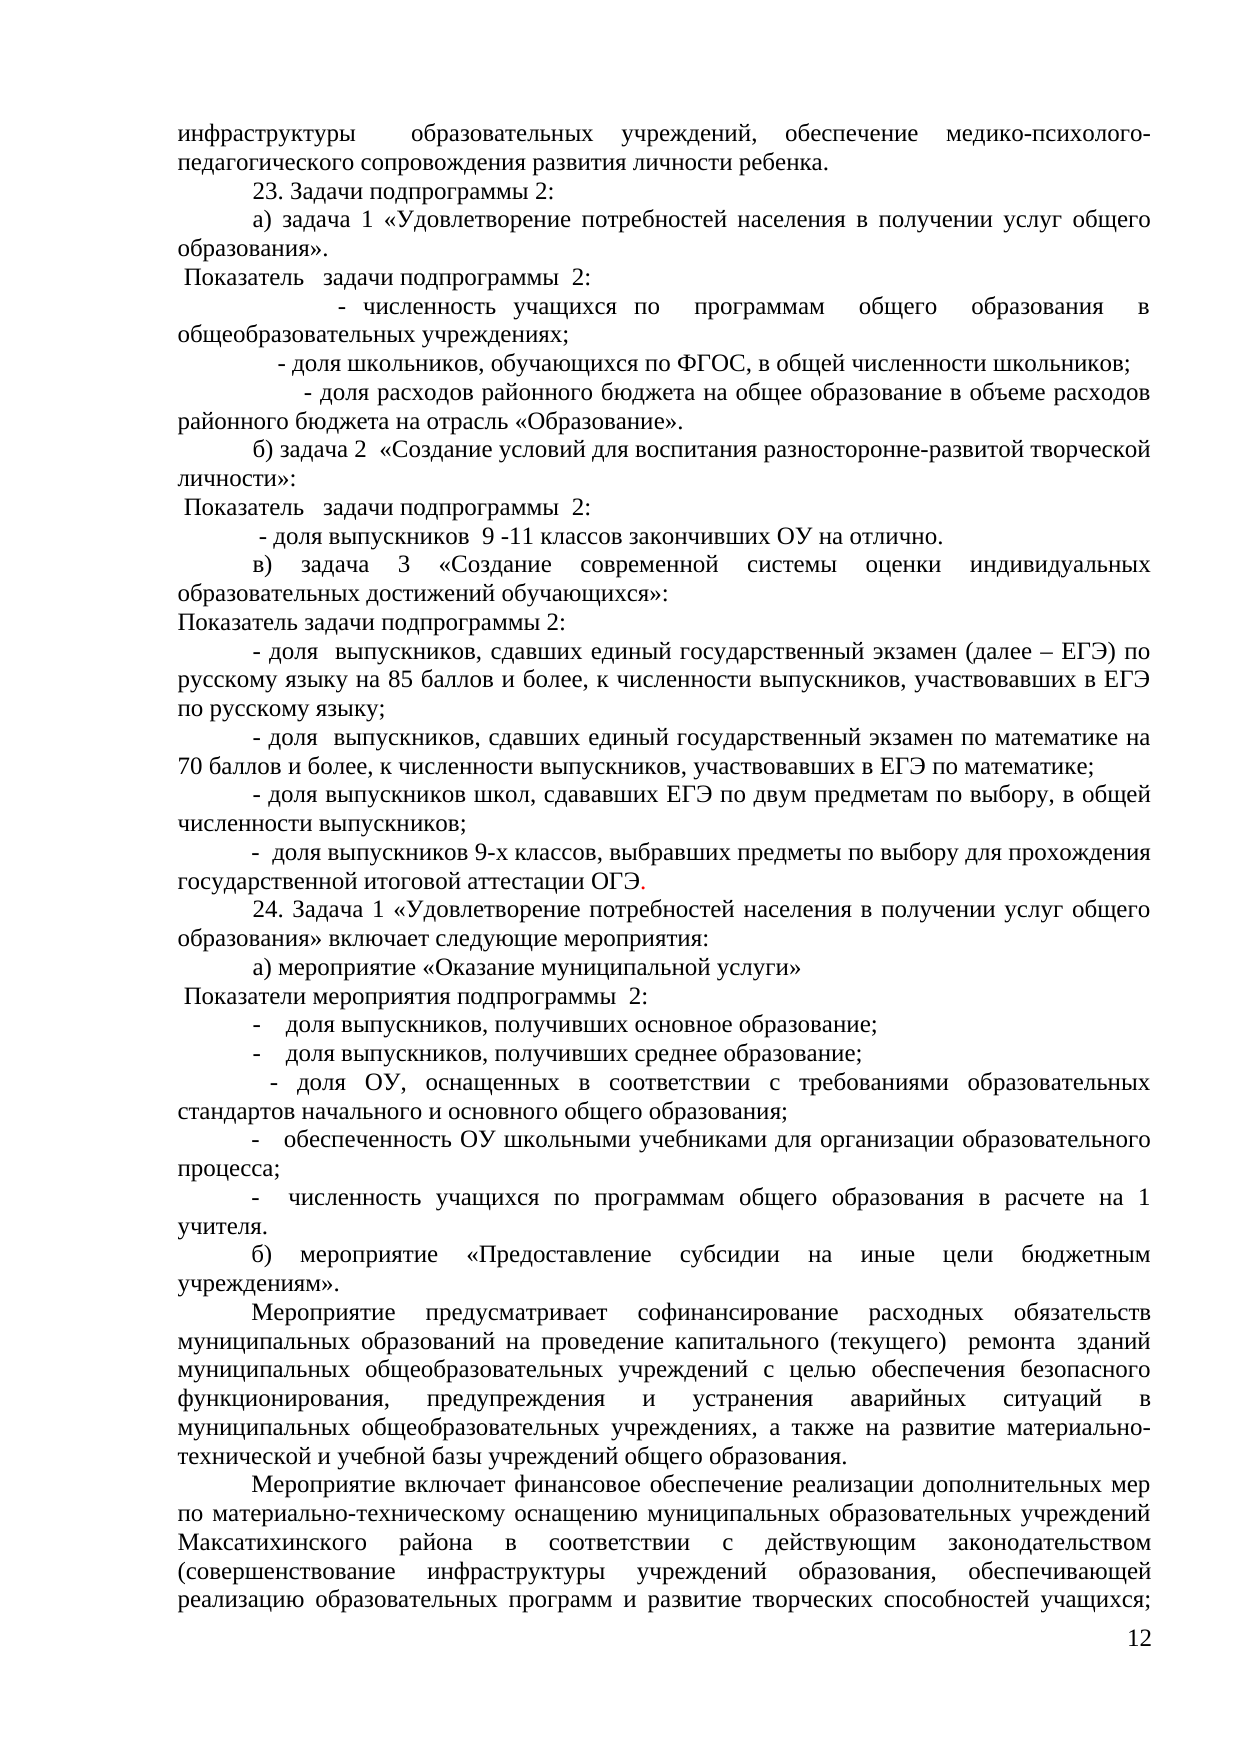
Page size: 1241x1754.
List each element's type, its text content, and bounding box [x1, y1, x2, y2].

text - доля школьников, обучающихся по ФГОС, в общей численности школьников; [177, 348, 1152, 377]
text Показатель задачи подпрограммы 2: [177, 262, 1152, 291]
text - доля ОУ, оснащенных в соответствии с требованиями образовательных стандартов начального и основного общего образования; [177, 1067, 1152, 1124]
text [177, 118, 1152, 176]
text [177, 1469, 1152, 1613]
text в) задача 3 «Создание современной системы оценки индивидуальных образовательных достижений обучающихся»: [177, 549, 1152, 607]
text б) задача 2 «Создание условий для воспитания разносторонне-развитой творческой личности»: [177, 434, 1152, 492]
text - доля выпускников школ, сдававших ЕГЭ по двум предметам по выбору, в общей численности выпускников; [177, 779, 1152, 837]
text а) мероприятие «Оказание муниципальной услуги» [177, 952, 1152, 981]
text - численность учащихся по программам общего образования в расчете на 1 учителя. [177, 1182, 1152, 1239]
text - численность учащихся по программам общего образования в общеобразовательных учреждениях; [177, 291, 1152, 348]
text Показатели мероприятия подпрограммы 2: [177, 981, 1152, 1009]
text - доля выпускников 9-х классов, выбравших предметы по выбору для прохождения государственной итоговой аттестации ОГЭ. [177, 837, 1152, 894]
text Мероприятие предусматривает софинансирование расходных обязательств муниципальных образований на проведение капитального (текущего) ремонта зданий муниципальных общеобразовательных учреждений с целью обеспечения безопасного функционирования, предупреждения и устранения аварийных ситуаций в муниципальных общеобразовательных учреждениях, а также на развитие материально- технической и учебной базы учреждений общего образования. [177, 1297, 1152, 1469]
text б) мероприятие «Предоставление субсидии на иные цели бюджетным учреждениям». [177, 1239, 1152, 1297]
text 23. Задачи подпрограммы 2: [177, 176, 1152, 204]
text а) задача 1 «Удовлетворение потребностей населения в получении услуг общего образования». [177, 204, 1152, 262]
text Показатель задачи подпрограммы 2: [177, 607, 1152, 636]
text Показатель задачи подпрограммы 2: [177, 492, 1152, 521]
text - доля выпускников, сдавших единый государственный экзамен (далее – ЕГЭ) по русскому языку на 85 баллов и более, к численности выпускников, участвовавших в ЕГЭ по русскому языку; [177, 636, 1152, 722]
text - доля расходов районного бюджета на общее образование в объеме расходов районного бюджета на отрасль «Образование». [177, 377, 1152, 434]
text - доля выпускников, получивших основное образование; [177, 1009, 1152, 1038]
text 24. Задача 1 «Удовлетворение потребностей населения в получении услуг общего образования» включает следующие мероприятия: [177, 894, 1152, 952]
text - доля выпускников 9 -11 классов закончивших ОУ на отлично. [177, 521, 1152, 549]
text - обеспеченность ОУ школьными учебниками для организации образовательного процесса; [177, 1124, 1152, 1182]
text - доля выпускников, получивших среднее образование; [177, 1038, 1152, 1067]
text - доля выпускников, сдавших единый государственный экзамен по математике на 70 баллов и более, к численности выпускников, участвовавших в ЕГЭ по математике; [177, 722, 1152, 779]
